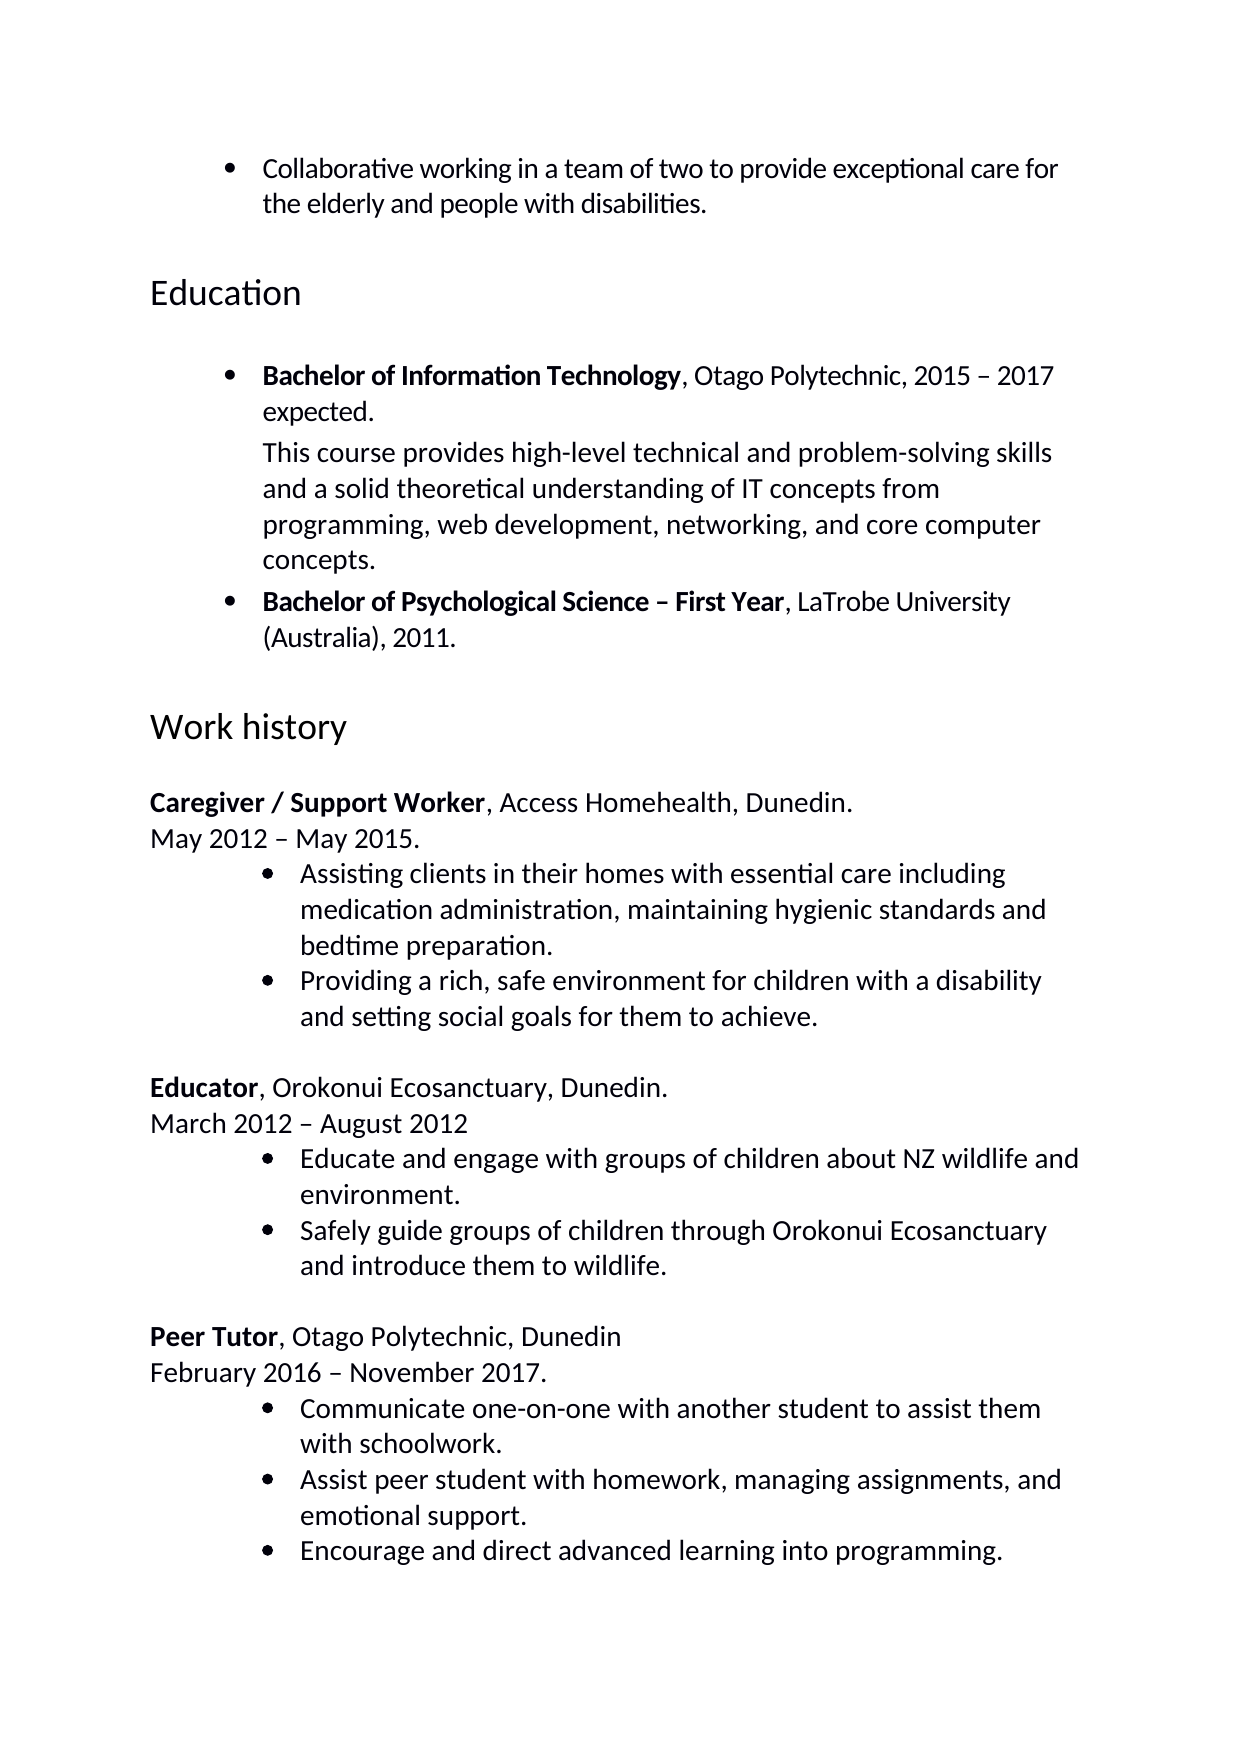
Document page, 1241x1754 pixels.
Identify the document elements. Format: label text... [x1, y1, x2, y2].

text Work history [150, 703, 1090, 748]
list Encourage and direct advanced learning into programming. [262, 1532, 1090, 1568]
text March 2012 – August 2012 [150, 1105, 1090, 1140]
text This course provides high-level technical and problem-solving skills and a solid theoretical understanding of IT concepts from programming, web development, networking, and core computer concepts. [262, 434, 1090, 577]
text Education [150, 269, 1090, 315]
list Collaborative working in a team of two to provide exceptional care for the elderly and people with disabilities. [225, 150, 1090, 221]
text May 2012 – May 2015. [150, 820, 1090, 855]
list Bachelor of Information Technology, Otago Polytechnic, 2015 – 2017 expected. [225, 357, 1090, 428]
list Providing a rich, safe environment for children with a disability and setting social goals for them to achieve. [262, 962, 1090, 1033]
list Bachelor of Psychological Science – First Year, LaTrobe University (Australia), 2011. [225, 583, 1090, 654]
text Caregiver / Support Worker, Access Homehealth, Dunedin. [150, 784, 1090, 820]
list Assisting clients in their homes with essential care including medication administration, maintaining hygienic standards and bedtime preparation. [262, 855, 1090, 962]
text Educator, Orokonui Ecosanctuary, Dunedin. [150, 1069, 1090, 1105]
list Educate and engage with groups of children about NZ wildlife and environment. [262, 1140, 1090, 1212]
text Peer Tutor, Otago Polytechnic, Dunedin [150, 1318, 1090, 1354]
list Safely guide groups of children through Orokonui Ecosanctuary and introduce them to wildlife. [262, 1212, 1090, 1283]
text February 2016 – November 2017. [150, 1354, 1090, 1390]
list Communicate one-on-one with another student to assist them with schoolwork. [262, 1390, 1090, 1461]
list Assist peer student with homework, managing assignments, and emotional support. [262, 1461, 1090, 1532]
